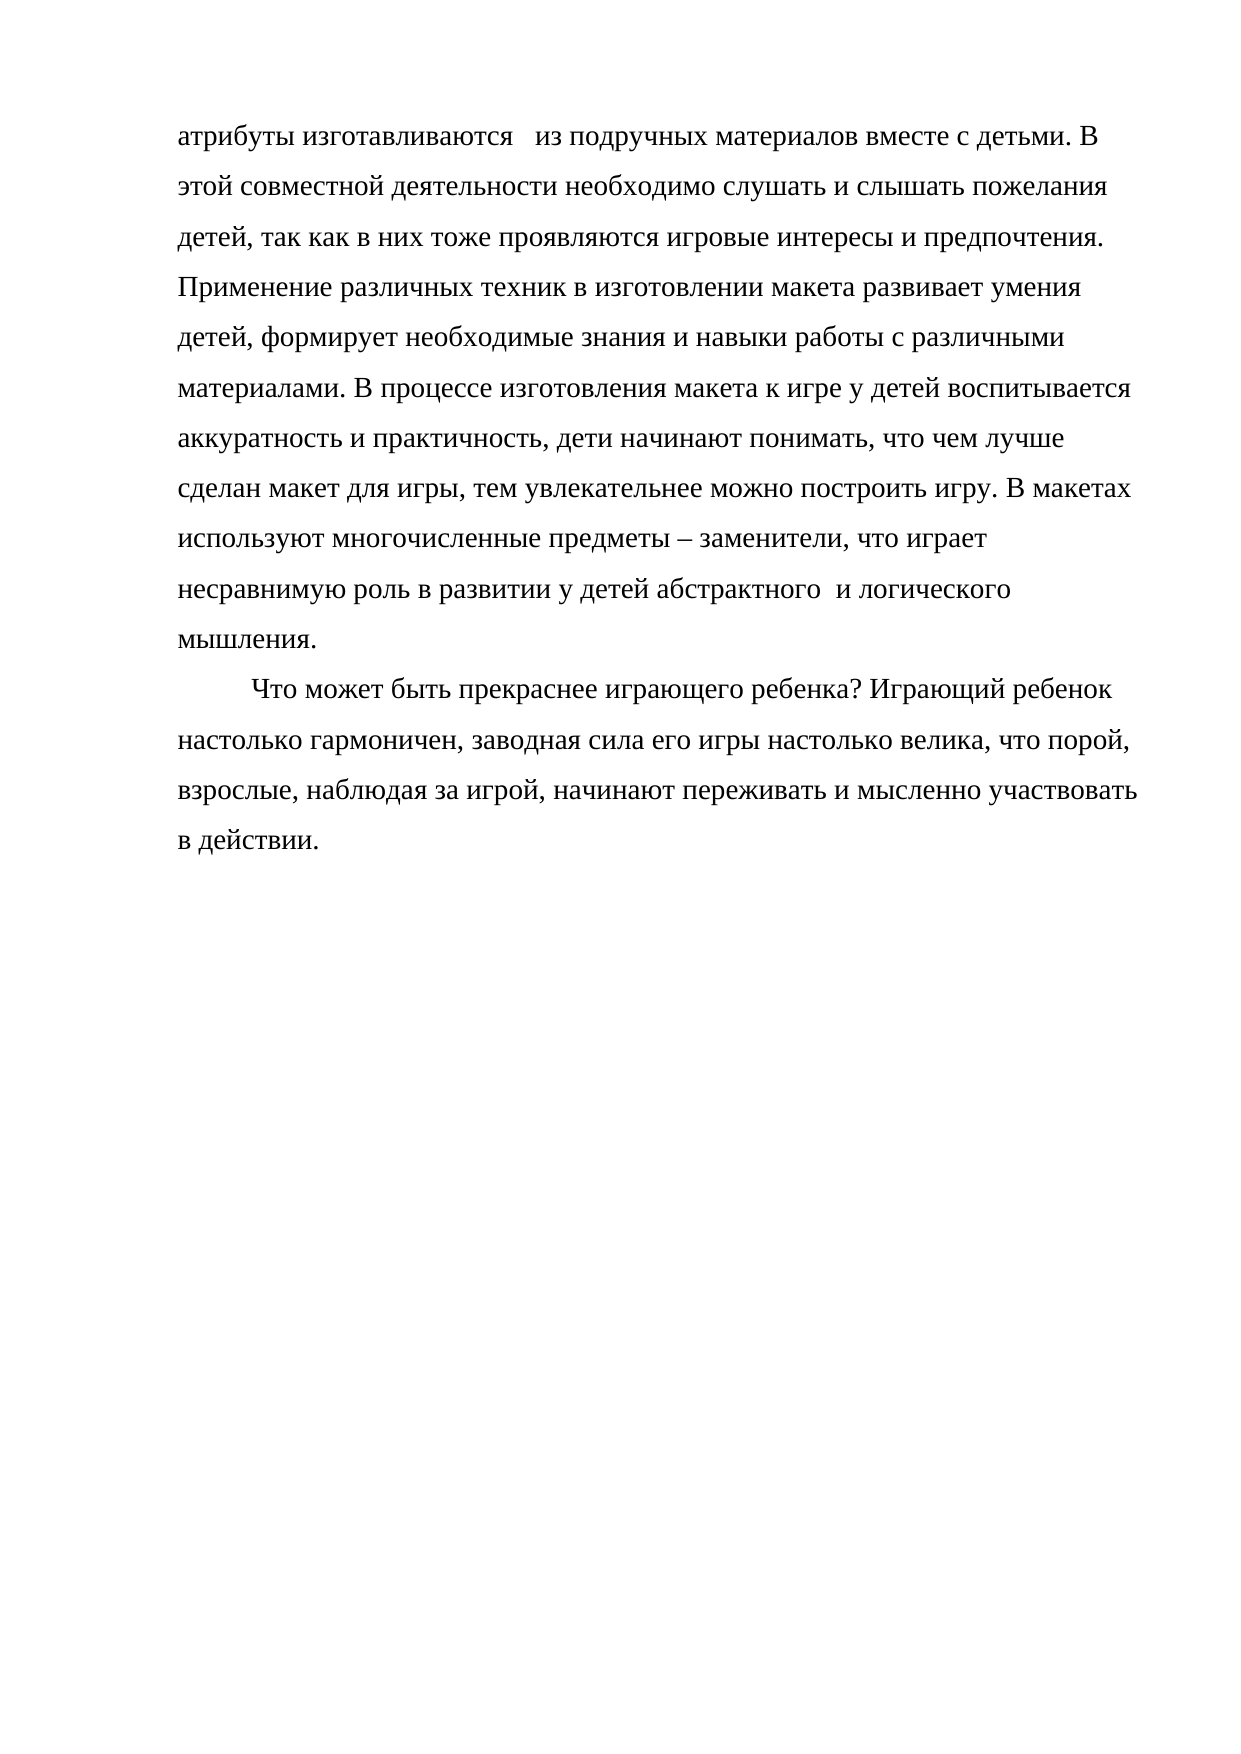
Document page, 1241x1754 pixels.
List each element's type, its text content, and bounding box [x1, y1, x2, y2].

text Что может быть прекраснее играющего ребенка? Играющий ребенок настолько гармоничен, заводная сила его игры настолько велика, что порой, взрослые, наблюдая за игрой, начинают переживать и мысленно участвовать в действии. [177, 672, 1152, 856]
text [177, 118, 1152, 655]
